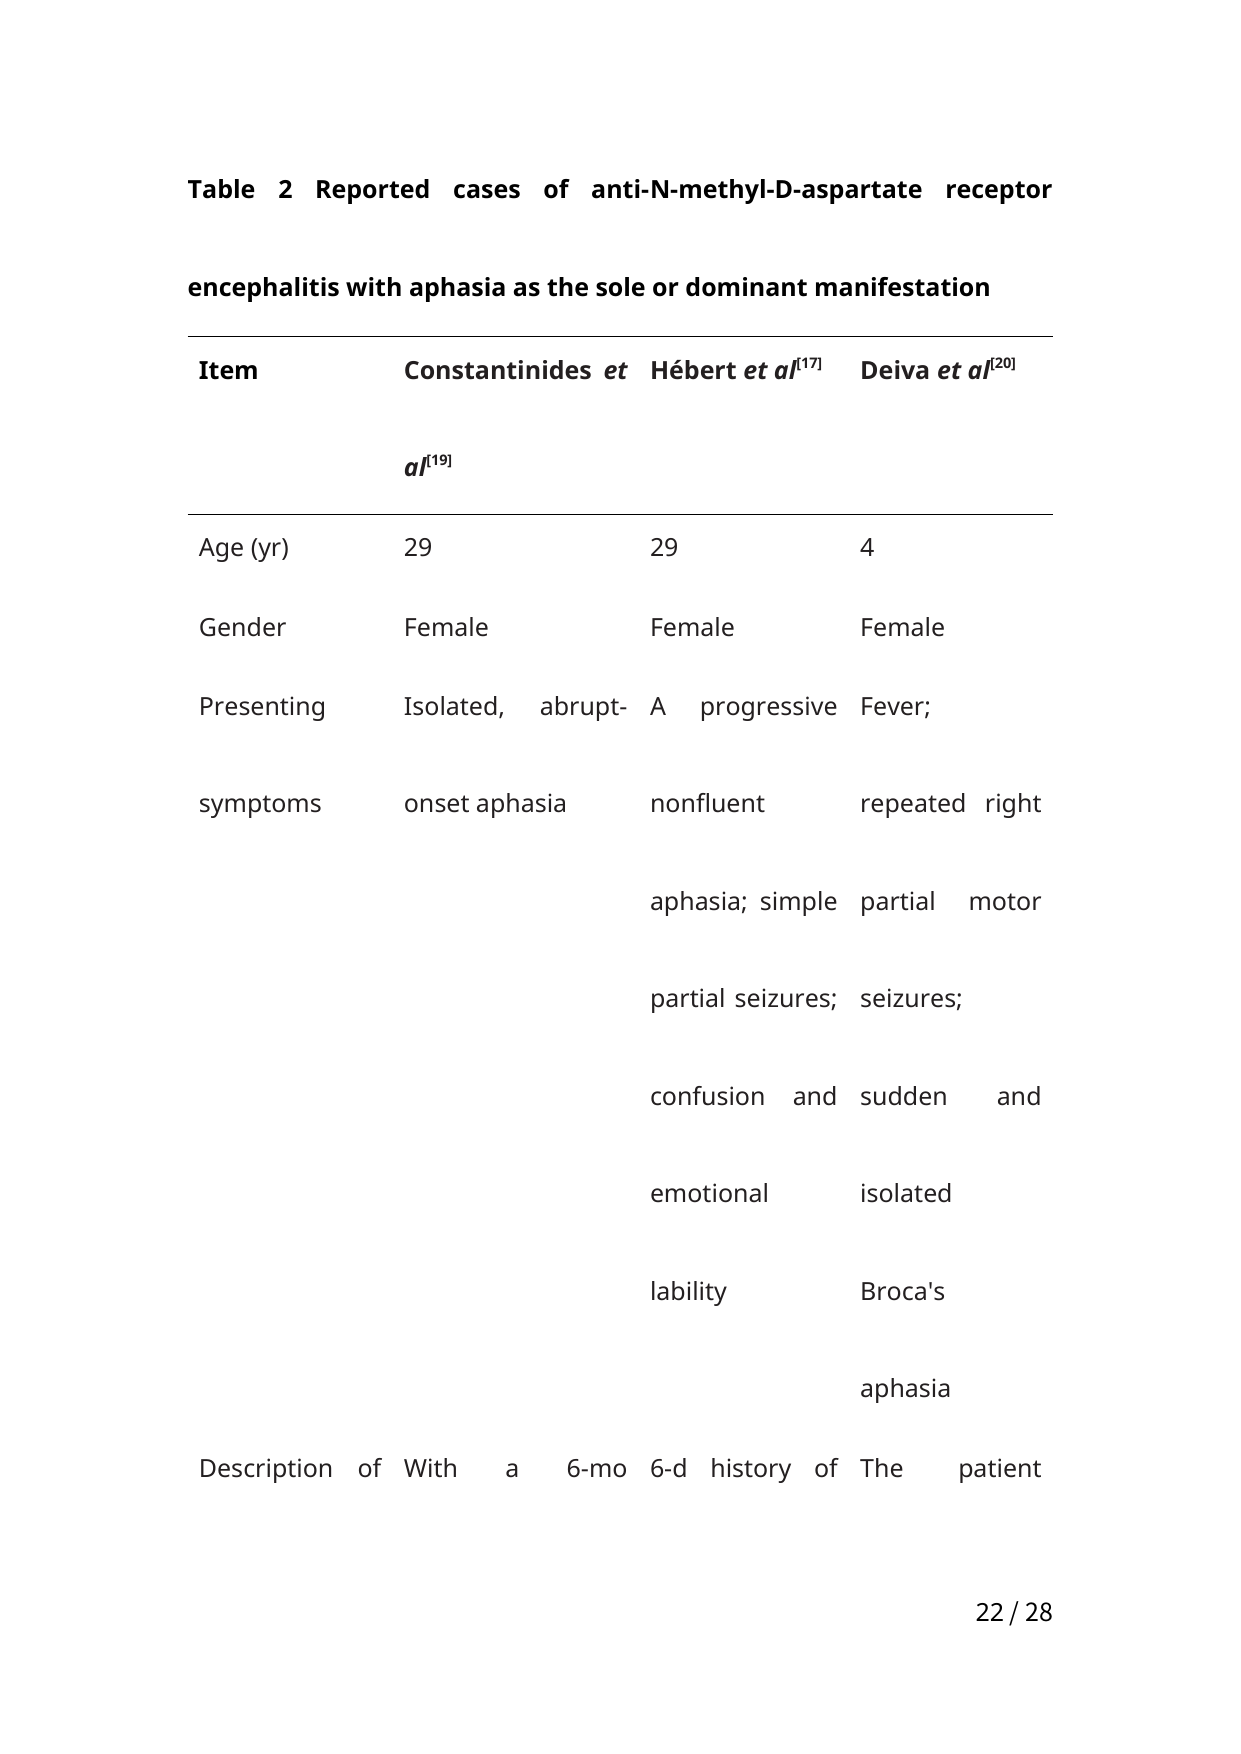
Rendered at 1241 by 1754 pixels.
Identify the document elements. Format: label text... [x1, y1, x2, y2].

table_cell 29 [393, 515, 638, 594]
table_cell Presenting symptoms [188, 673, 392, 1435]
table_cell Fever; repeated right partial motor seizures; sudden and isolated Broca's aphasia [849, 673, 1053, 1435]
table_cell Female [393, 594, 638, 673]
table_cell Female [849, 594, 1053, 673]
table_cell Isolated, abrupt-onset aphasia [393, 673, 638, 1435]
table_cell A progressive nonfluent aphasia; simple partial seizures; confusion and emotional lability [639, 673, 849, 1435]
table_cell Gender [188, 594, 392, 673]
table_cell Age (yr) [188, 515, 392, 594]
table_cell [639, 1435, 849, 1500]
table_header Constantinides et al[19] [393, 337, 638, 514]
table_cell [849, 1435, 1053, 1500]
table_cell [393, 1435, 638, 1500]
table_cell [188, 1435, 392, 1500]
table_cell Female [639, 594, 849, 673]
table_cell 4 [849, 515, 1053, 594]
table_header Deiva et al[20] [849, 337, 1053, 514]
table_cell 29 [639, 515, 849, 594]
table_header Item [188, 337, 392, 514]
table_header Hébert et al[17] [639, 337, 849, 514]
text Table 2 Reported cases of anti-N-methyl-D-aspartate receptor encephalitis with aphasia as the sole or dominant manifestation [187, 156, 1053, 319]
